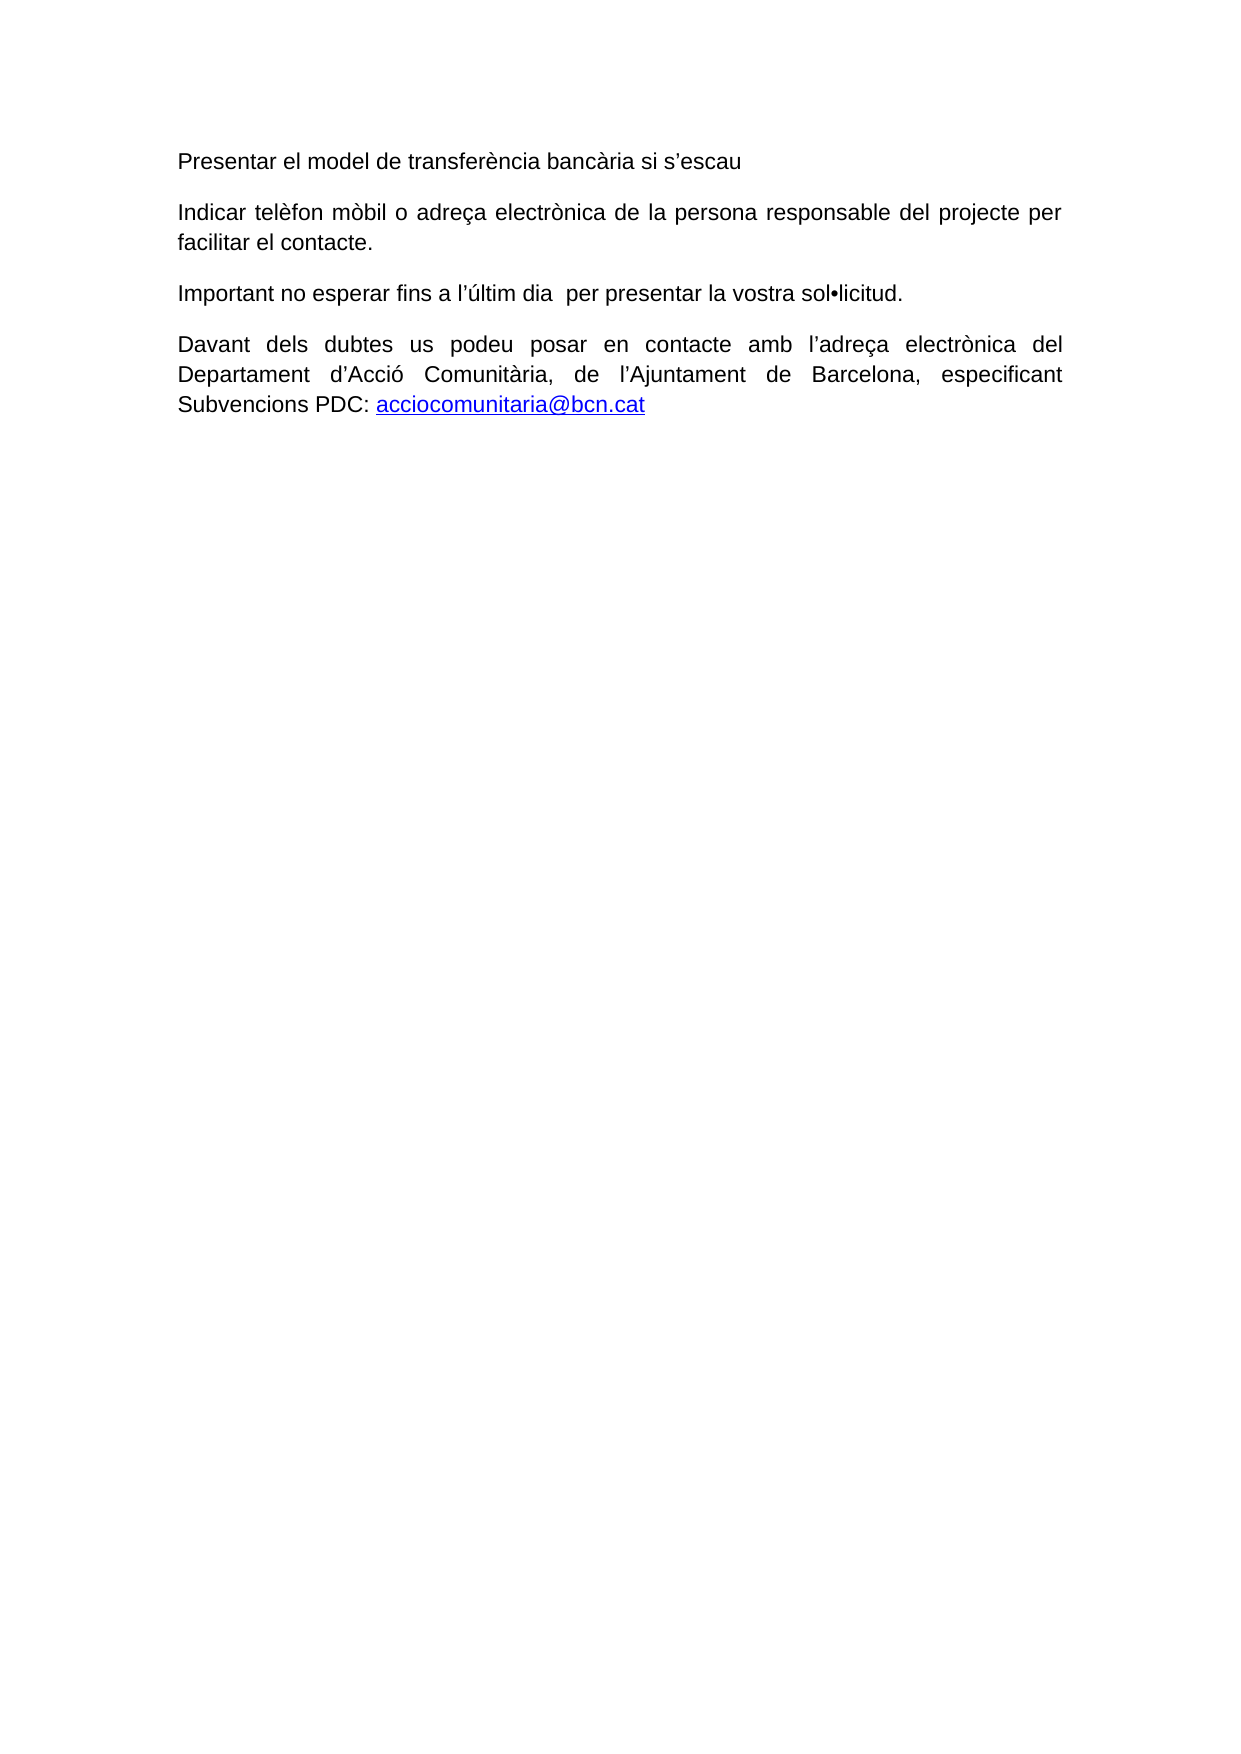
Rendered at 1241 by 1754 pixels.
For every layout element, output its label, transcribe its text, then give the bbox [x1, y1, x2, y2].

text Presentar el model de transferència bancària si s’escau [177, 148, 1063, 174]
text Davant dels dubtes us podeu posar en contacte amb l’adreça electrònica del Departament d’Acció Comunitària, de l’Ajuntament de Barcelona, especificant Subvencions PDC: acciocomunitaria@bcn.cat [177, 331, 1063, 418]
text Indicar telèfon mòbil o adreça electrònica de la persona responsable del projecte per facilitar el contacte. [177, 199, 1063, 255]
text Important no esperar fins a l’últim dia per presentar la vostra sol•licitud. [177, 280, 1063, 306]
